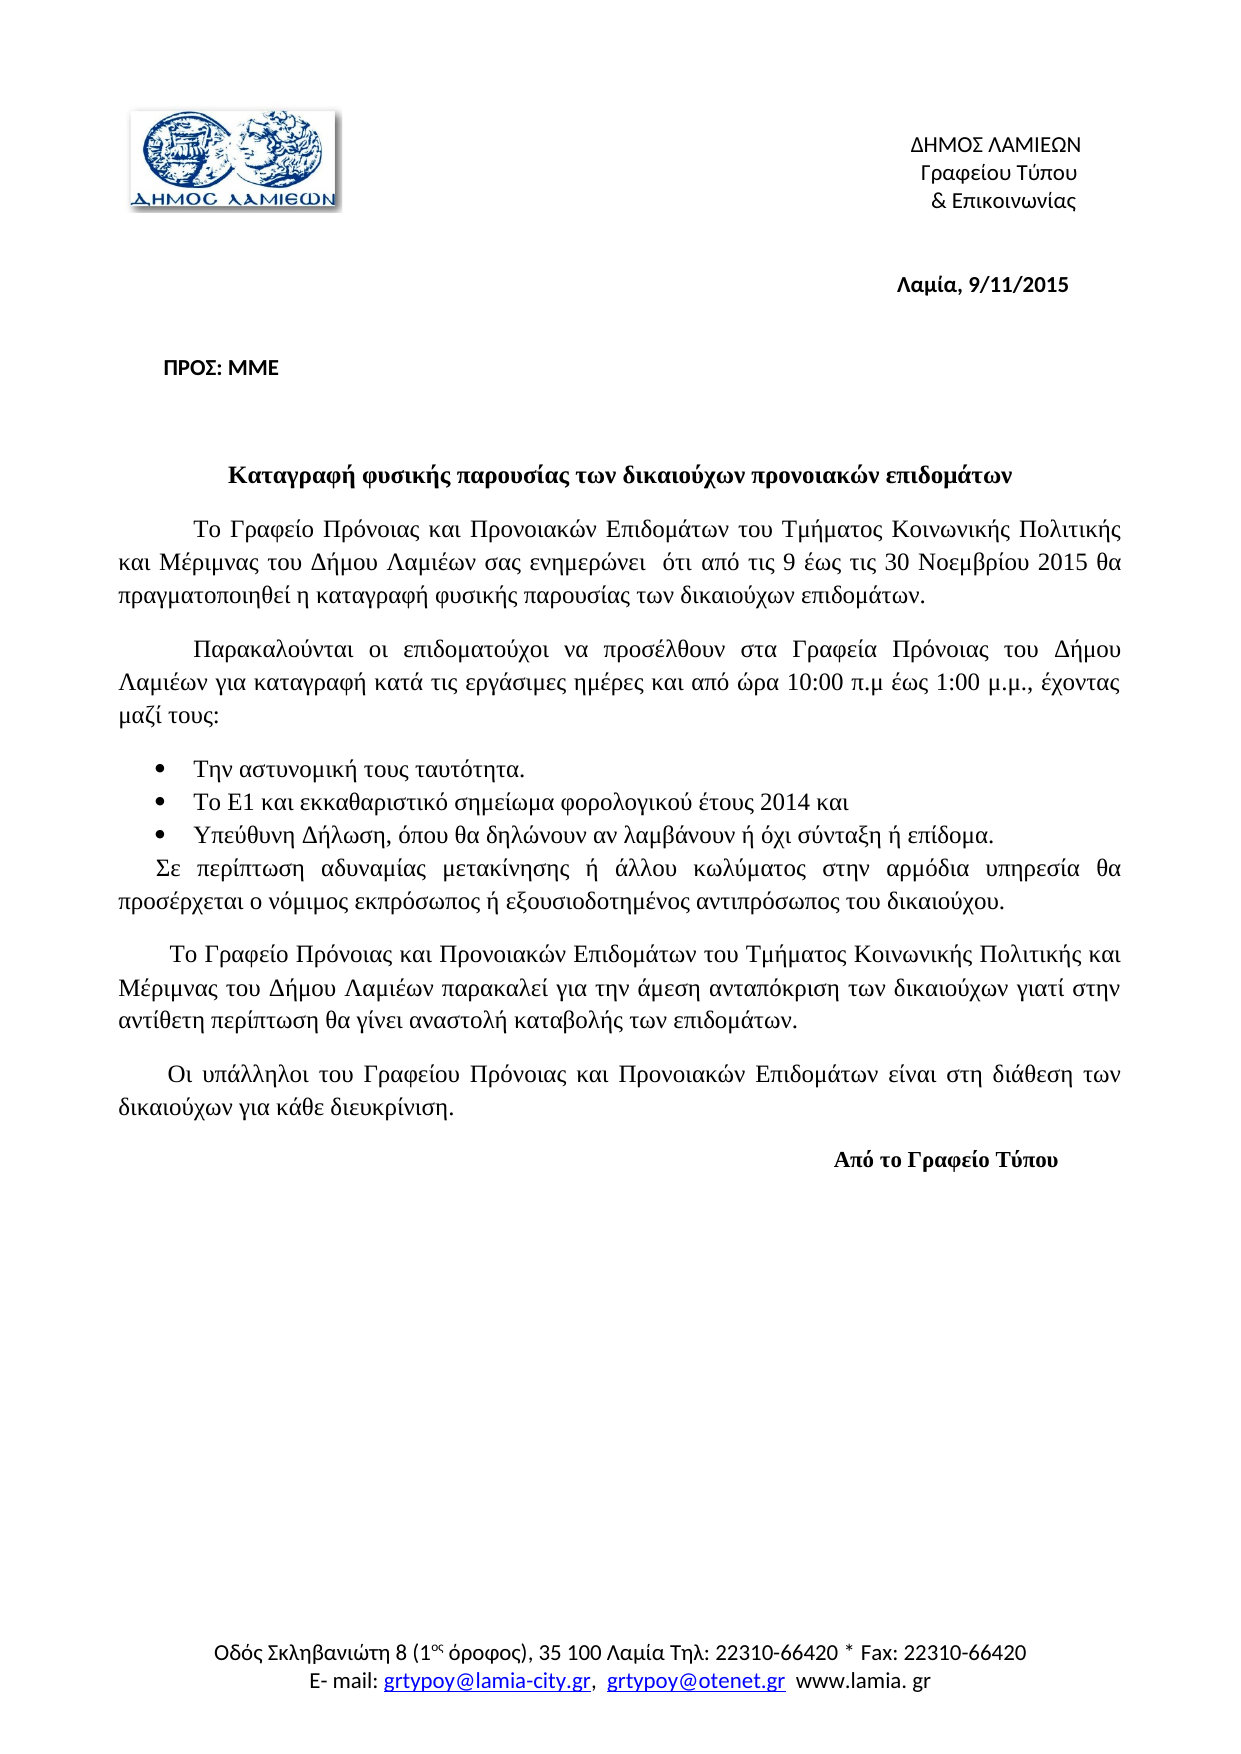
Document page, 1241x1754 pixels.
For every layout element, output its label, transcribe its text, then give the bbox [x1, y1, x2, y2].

picture [122, 101, 343, 213]
text Το Γραφείο Πρόνοιας και Προνοιακών Επιδομάτων του Τμήματος Κοινωνικής Πολιτικής και Μέριμνας του Δήμου Λαμιέων σας ενημερώνει ότι από τις 9 έως τις 30 Νοεμβρίου 2015 θα πραγματοποιηθεί η καταγραφή φυσικής παρουσίας των δικαιούχων επιδομάτων. [118, 514, 1122, 609]
list Το Ε1 και εκκαθαριστικό σημείωμα φορολογικού έτους 2014 και [156, 787, 1122, 815]
text Παρακαλούνται οι επιδοματούχοι να προσέλθουν στα Γραφεία Πρόνοιας του Δήμου Λαμιέων για καταγραφή κατά τις εργάσιμες ημέρες και από ώρα 10:00 π.μ έως 1:00 μ.μ., έχοντας μαζί τους: [118, 634, 1122, 728]
table_header ΔΗΜΟΣ ΛΑΜΙΕΩΝ Γραφείου Τύπου & Επικοινωνίας Λαμία, 9/11/2015 [555, 74, 1129, 409]
text Το Γραφείο Πρόνοιας και Προνοιακών Επιδομάτων του Τμήματος Κοινωνικής Πολιτικής και Μέριμνας του Δήμου Λαμιέων παρακαλεί για την άμεση ανταπόκριση των δικαιούχων γιατί στην αντίθετη περίπτωση θα γίνει αναστολή καταβολής των επιδομάτων. [118, 939, 1122, 1034]
text Σε περίπτωση αδυναμίας μετακίνησης ή άλλου κωλύματος στην αρμόδια υπηρεσία θα προσέρχεται ο νόμιμος εκπρόσωπος ή εξουσιοδοτημένος αντιπρόσωπος του δικαιούχου. [118, 853, 1122, 914]
table_header ΠΡΟΣ: ΜΜΕ [111, 74, 554, 409]
list Υπεύθυνη Δήλωση, όπου θα δηλώνουν αν λαμβάνουν ή όχι σύνταξη ή επίδομα. [156, 820, 1122, 848]
list Την αστυνομική τους ταυτότητα. [156, 754, 1122, 782]
text Οι υπάλληλοι του Γραφείου Πρόνοιας και Προνοιακών Επιδομάτων είναι στη διάθεση των δικαιούχων για κάθε διευκρίνιση. [118, 1059, 1122, 1121]
text Καταγραφή φυσικής παρουσίας των δικαιούχων προνοιακών επιδομάτων [118, 460, 1122, 489]
text Από το Γραφείο Τύπου [118, 1146, 1122, 1173]
